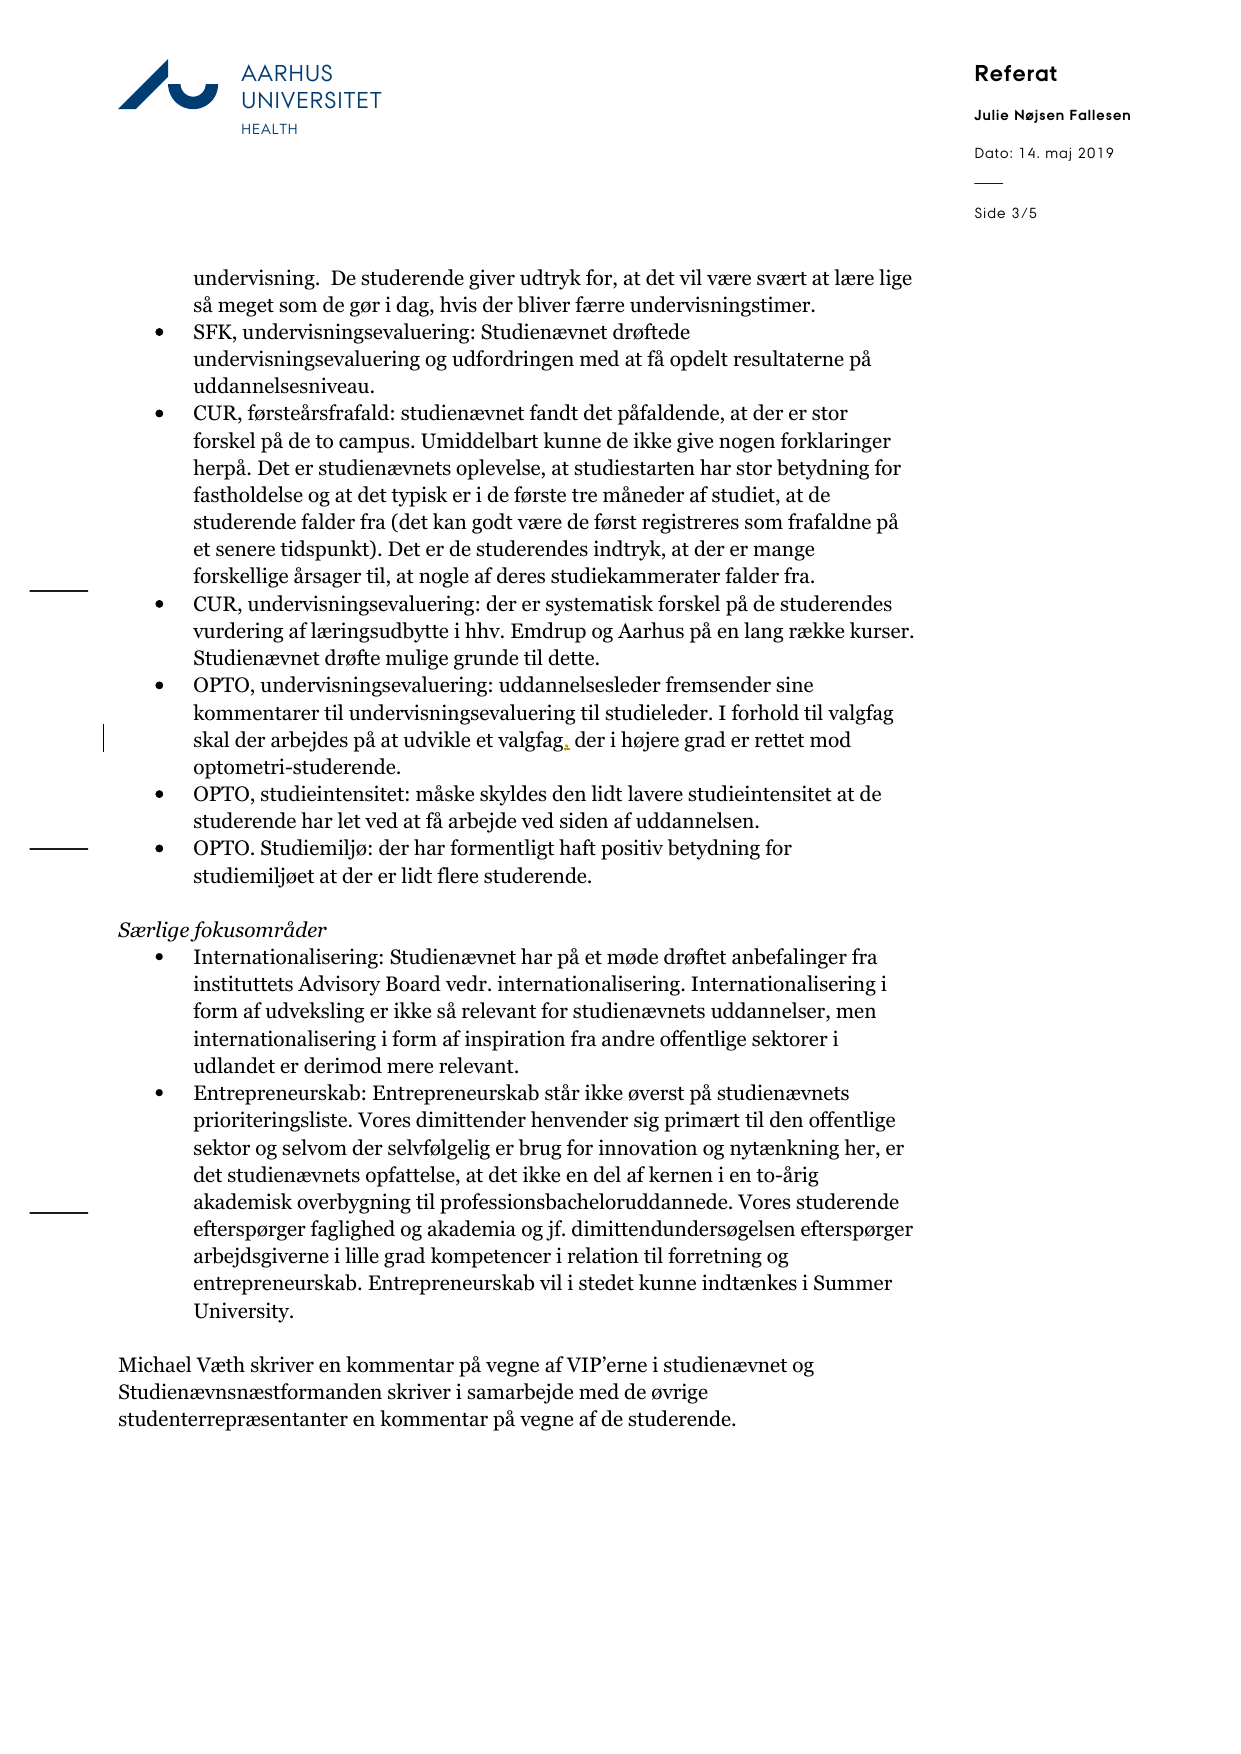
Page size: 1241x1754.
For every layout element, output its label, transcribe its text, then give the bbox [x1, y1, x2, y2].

list OPTO, undervisningsevaluering: uddannelsesleder fremsender sine kommentarer til undervisningsevaluering til studieleder. I forhold til valgfag skal der arbejdes på at udvikle et valgfag der i højere grad er rettet mod optometri-studerende. [156, 674, 915, 779]
list CUR, undervisningsevaluering: der er systematisk forskel på de studerendes vurdering af læringsudbytte i hhv. Emdrup og Aarhus på en lang række kurser. Studienævnet drøfte mulige grunde til dette. [156, 592, 915, 670]
list Internationalisering: Studienævnet har på et møde drøftet anbefalinger fra instituttets Advisory Board vedr. internationalisering. Internationalisering i form af udveksling er ikke så relevant for studienævnets uddannelser, men internationalisering i form af inspiration fra andre offentlige sektorer i udlandet er derimod mere relevant. [156, 946, 915, 1078]
text Særlige fokusområder [118, 918, 915, 942]
list Entrepreneurskab: Entrepreneurskab står ikke øverst på studienævnets prioriteringsliste. Vores dimittender henvender sig primært til den offentlige sektor og selvom der selvfølgelig er brug for innovation og nytænkning her, er det studienævnets opfattelse, at det ikke en del af kernen i en to-årig akademisk overbygning til professionsbacheloruddannede. Vores studerende efterspørger faglighed og akademia og jf. dimittendundersøgelsen efterspørger arbejdsgiverne i lille grad kompetencer i relation til forretning og entrepreneurskab. Entrepreneurskab vil i stedet kunne indtænkes i Summer University. [156, 1081, 915, 1323]
list CUR, førsteårsfrafald: studienævnet fandt det påfaldende, at der er stor forskel på de to campus. Umiddelbart kunne de ikke give nogen forklaringer herpå. Det er studienævnets oplevelse, at studiestarten har stor betydning for fastholdelse og at det typisk er i de første tre måneder af studiet, at de studerende falder fra (det kan godt være de først registreres som frafaldne på et senere tidspunkt). Det er de studerendes indtryk, at der er mange forskellige årsager til, at nogle af deres studiekammerater falder fra. [156, 402, 915, 588]
text Michael Væth skriver en kommentar på vegne af VIP’erne i studienævnet og Studienævnsnæstformanden skriver i samarbejde med de øvrige studenterrepræsentanter en kommentar på vegne af de studerende. [118, 1353, 915, 1431]
list OPTO. Studiemiljø: der har formentligt haft positiv betydning for studiemiljøet at der er lidt flere studerende. [156, 837, 915, 888]
list OPTO, studieintensitet: måske skyldes den lidt lavere studieintensitet at de studerende har let ved at få arbejde ved siden af uddannelsen. [156, 782, 915, 833]
list SFK, undervisningsevaluering: Studienævnet drøftede undervisningsevaluering og udfordringen med at få opdelt resultaterne på uddannelsesniveau. [156, 320, 915, 398]
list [156, 266, 915, 317]
